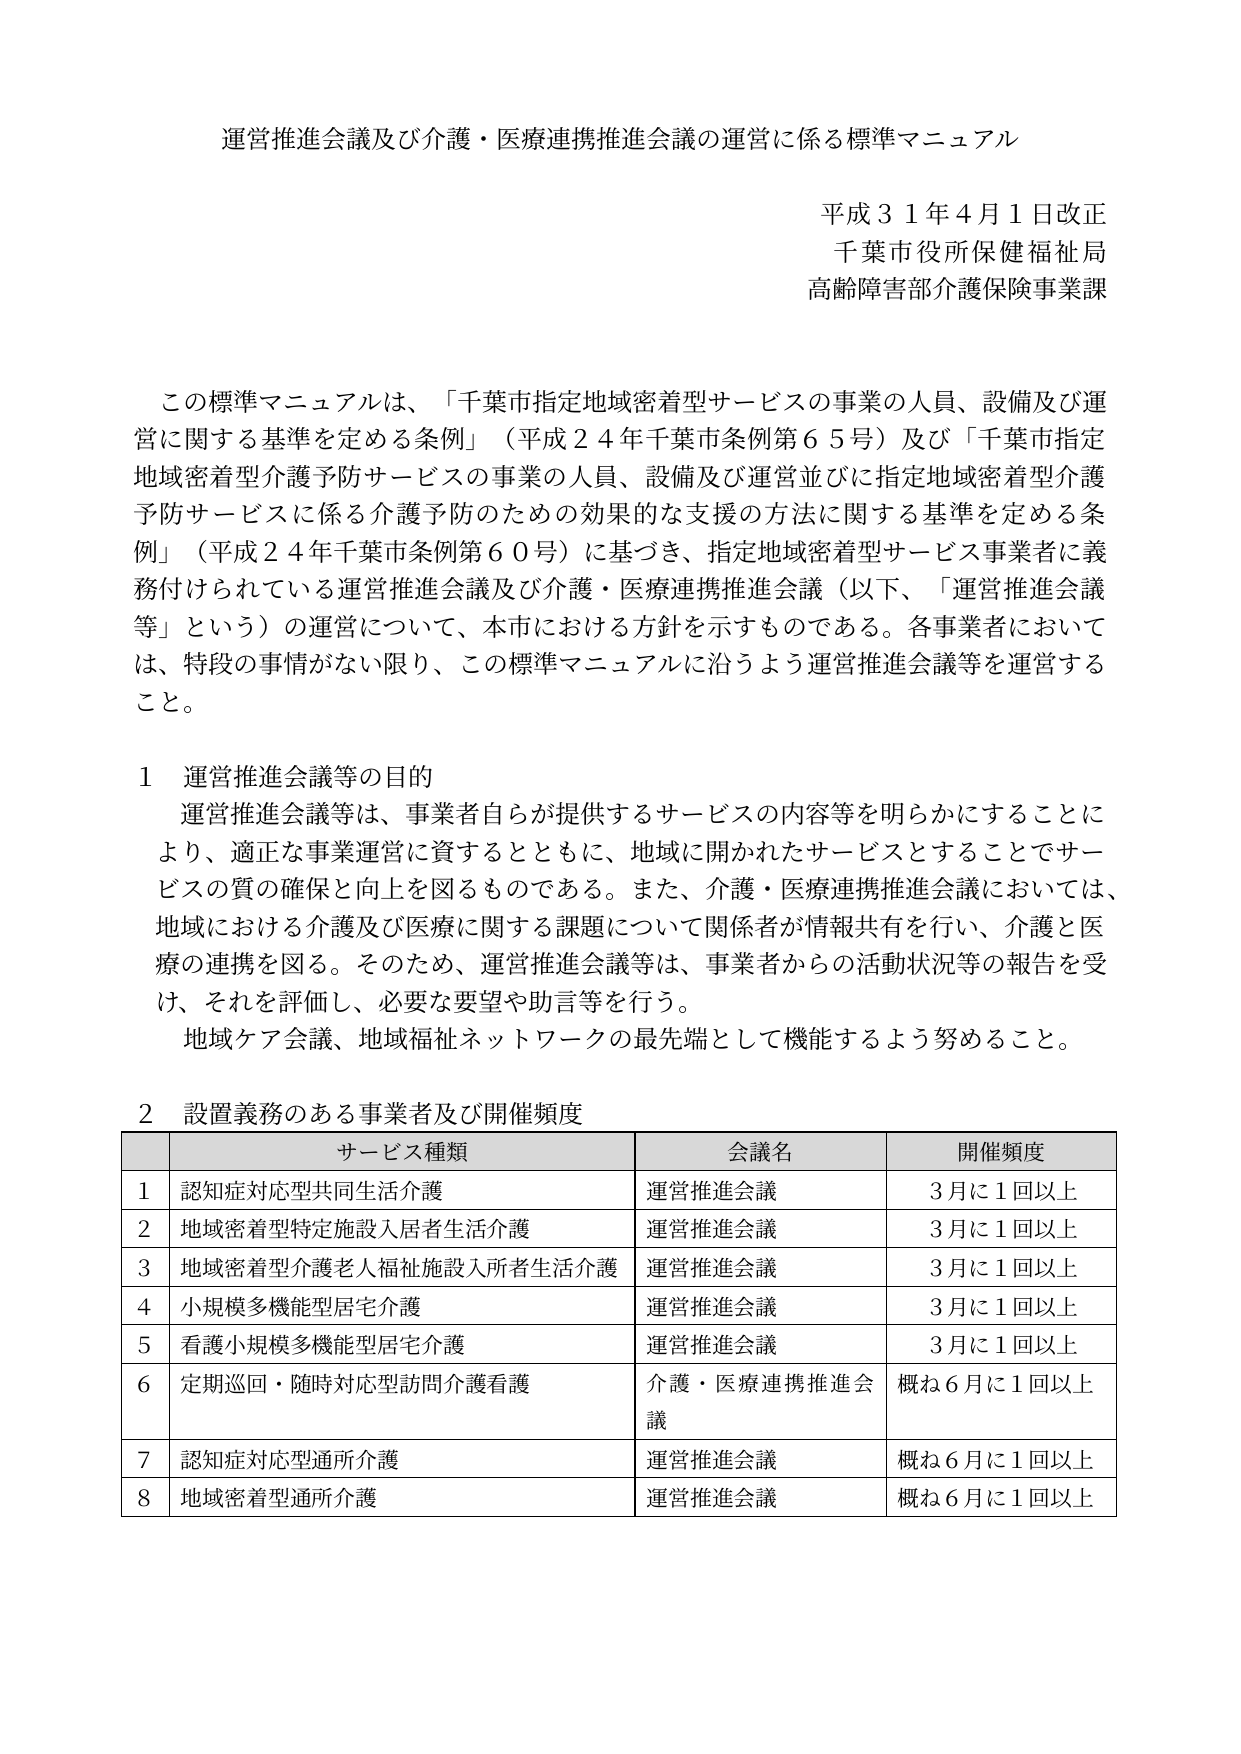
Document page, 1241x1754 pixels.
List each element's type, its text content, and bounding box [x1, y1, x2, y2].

text 運営推進会議及び介護・医療連携推進会議の運営に係る標準マニュアル [133, 119, 1107, 156]
table_cell 地域密着型通所介護 [170, 1478, 634, 1516]
text 千葉市役所保健福祉局 [133, 231, 1107, 269]
table_header 会議名 [636, 1133, 886, 1170]
table_cell ８ [122, 1478, 169, 1516]
table_cell 概ね６月に１回以上 [887, 1364, 1116, 1439]
table_cell 運営推進会議 [636, 1248, 886, 1286]
table_cell ３月に１回以上 [887, 1248, 1116, 1286]
text ２ 設置義務のある事業者及び開催頻度 [133, 1094, 1107, 1131]
table_cell 認知症対応型通所介護 [170, 1440, 634, 1477]
table_header 開催頻度 [887, 1133, 1116, 1170]
table_cell ４ [122, 1287, 169, 1324]
table_cell １ [122, 1171, 169, 1208]
table_cell ３月に１回以上 [887, 1325, 1116, 1363]
text １ 運営推進会議等の目的 [133, 756, 1107, 794]
table_cell ６ [122, 1364, 169, 1439]
table_cell 運営推進会議 [636, 1287, 886, 1324]
table_cell 運営推進会議 [636, 1171, 886, 1208]
table_cell 運営推進会議 [636, 1210, 886, 1247]
table_header サービス種類 [170, 1133, 634, 1170]
table_cell ３月に１回以上 [887, 1287, 1116, 1324]
text 地域ケア会議、地域福祉ネットワークの最先端として機能するよう努めること。 [133, 1019, 1107, 1056]
table_cell 定期巡回・随時対応型訪問介護看護 [170, 1364, 634, 1439]
table_cell 地域密着型特定施設入居者生活介護 [170, 1210, 634, 1247]
text 高齢障害部介護保険事業課 [133, 269, 1107, 306]
table_cell 概ね６月に１回以上 [887, 1440, 1116, 1477]
text 運営推進会議等は、事業者自らが提供するサービスの内容等を明らかにすることにより、適正な事業運営に資するとともに、地域に開かれたサービスとすることでサービスの質の確保と向上を図るものである。また、介護・医療連携推進会議においては、地域における介護及び医療に関する課題について関係者が情報共有を行い、介護と医療の連携を図る。そのため、運営推進会議等は、事業者からの活動状況等の報告を受け、それを評価し、必要な要望や助言等を行う。 [155, 794, 1107, 1019]
table_cell 看護小規模多機能型居宅介護 [170, 1325, 634, 1363]
table_cell 認知症対応型共同生活介護 [170, 1171, 634, 1208]
text この標準マニュアルは、「千葉市指定地域密着型サービスの事業の人員、設備及び運営に関する基準を定める条例」（平成２４年千葉市条例第６５号）及び「千葉市指定地域密着型介護予防サービスの事業の人員、設備及び運営並びに指定地域密着型介護予防サービスに係る介護予防のための効果的な支援の方法に関する基準を定める条例」（平成２４年千葉市条例第６０号）に基づき、指定地域密着型サービス事業者に義務付けられている運営推進会議及び介護・医療連携推進会議（以下、「運営推進会議等」という）の運営について、本市における方針を示すものである。各事業者においては、特段の事情がない限り、この標準マニュアルに沿うよう運営推進会議等を運営すること。 [133, 381, 1107, 719]
table_cell ３月に１回以上 [887, 1210, 1116, 1247]
text 平成３１年４月１日改正 [133, 194, 1107, 231]
table_cell 小規模多機能型居宅介護 [170, 1287, 634, 1324]
table_cell ２ [122, 1210, 169, 1247]
table_cell 地域密着型介護老人福祉施設入所者生活介護 [170, 1248, 634, 1286]
table_header [122, 1133, 169, 1170]
table_cell 介護・医療連携推進会議 [636, 1364, 886, 1439]
table_cell 概ね６月に１回以上 [887, 1478, 1116, 1516]
table_cell ７ [122, 1440, 169, 1477]
table_cell 運営推進会議 [636, 1478, 886, 1516]
table_cell 運営推進会議 [636, 1325, 886, 1363]
table_cell ５ [122, 1325, 169, 1363]
table_cell 運営推進会議 [636, 1440, 886, 1477]
table_cell ３ [122, 1248, 169, 1286]
table_cell ３月に１回以上 [887, 1171, 1116, 1208]
